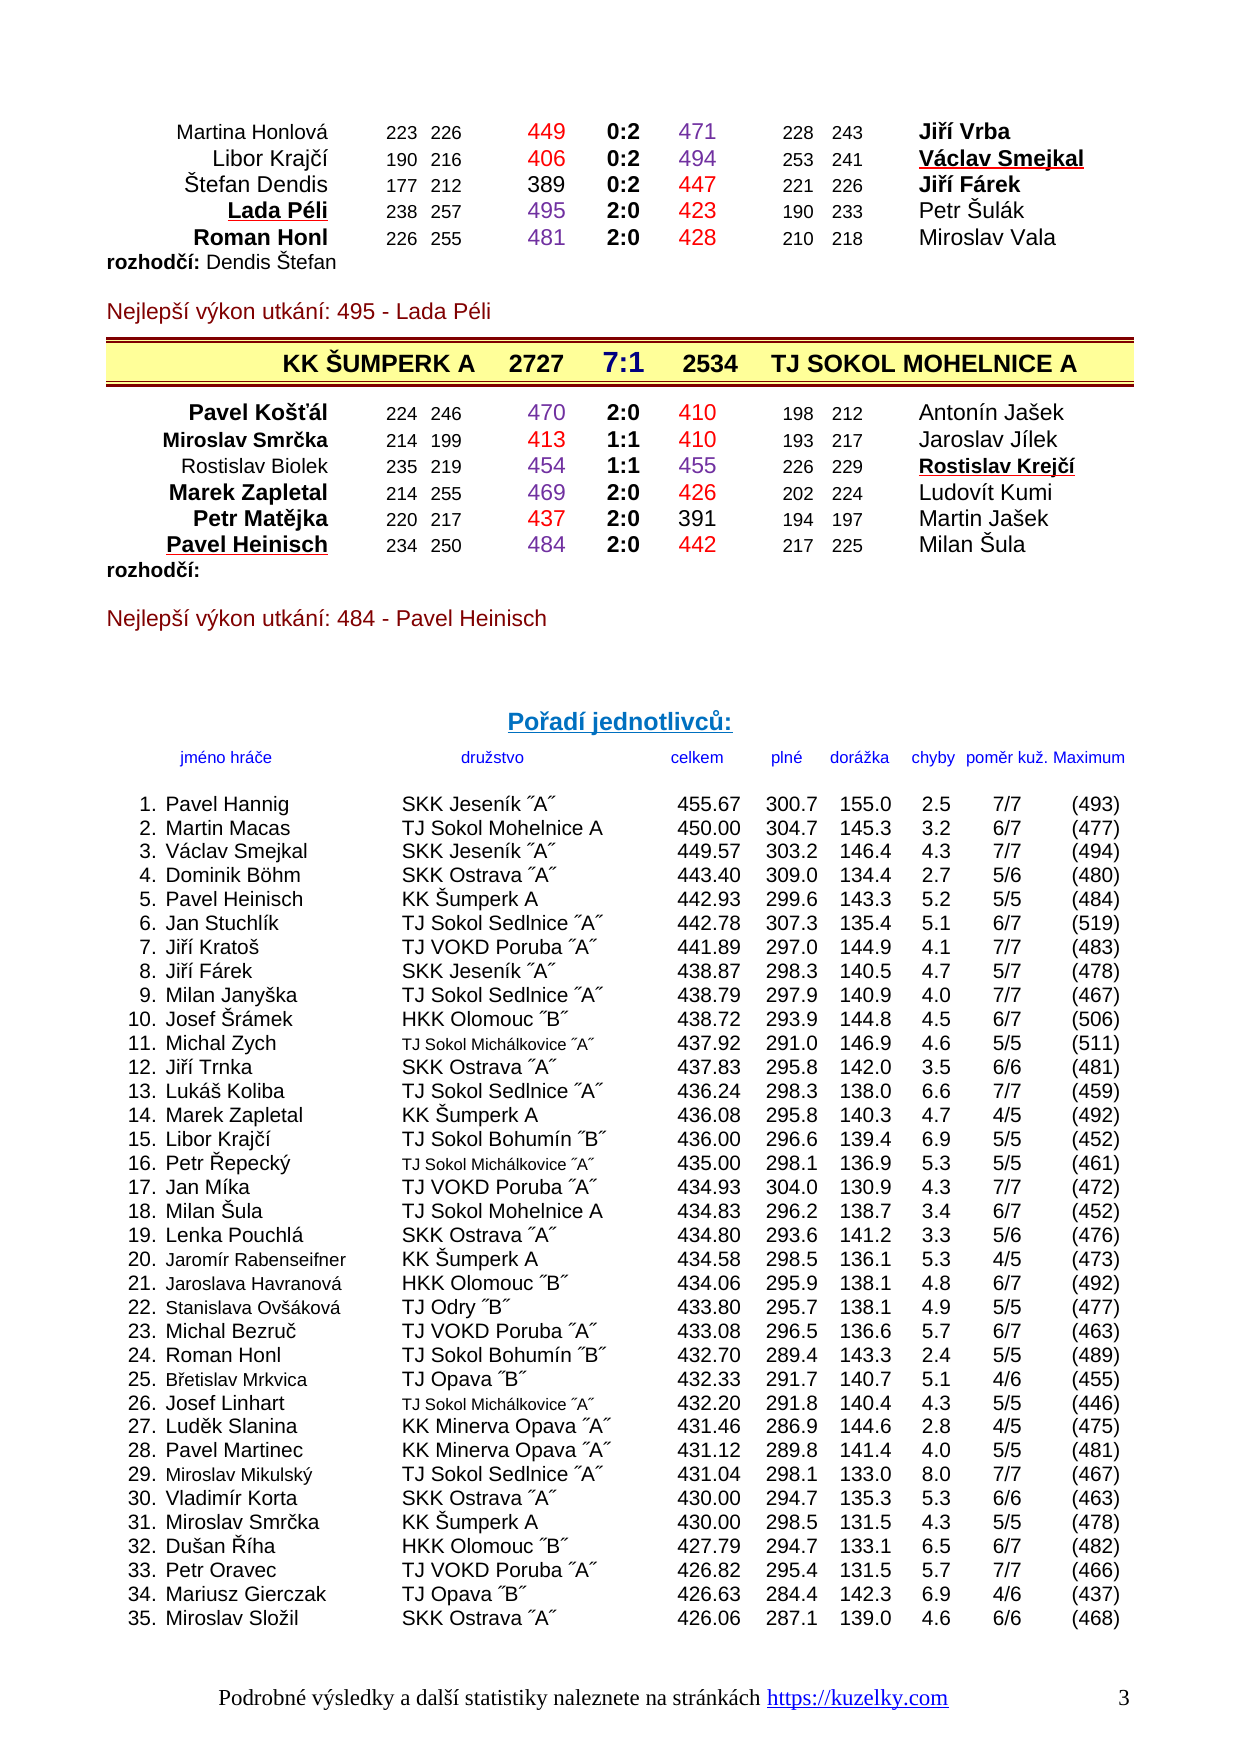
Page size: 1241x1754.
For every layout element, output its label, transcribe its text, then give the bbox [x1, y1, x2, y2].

text Pořadí jednotlivců: [94, 707, 1145, 736]
text 15. Libor Krajčí TJ Sokol Bohumín ˝B˝ 436.00 296.6 139.4 6.9 5/5 (452) [106, 1127, 1134, 1151]
text Martina Honlová 223 226 449 0:2 471 228 243 Jiří Vrba [106, 118, 1134, 144]
text Nejlepší výkon utkání: 484 - Pavel Heinisch [106, 605, 1134, 632]
text 11. Michal Zych TJ Sokol Michálkovice ˝A˝ 437.92 291.0 146.9 4.6 5/5 (511) [106, 1031, 1134, 1055]
text 21. Jaroslava Havranová HKK Olomouc ˝B˝ 434.06 295.9 138.1 4.8 6/7 (492) [106, 1271, 1134, 1294]
text Libor Krajčí 190 216 406 0:2 494 253 241 Václav Smejkal [106, 144, 1134, 171]
text 2. Martin Macas TJ Sokol Mohelnice A 450.00 304.7 145.3 3.2 6/7 (477) [106, 815, 1134, 839]
text 28. Pavel Martinec KK Minerva Opava ˝A˝ 431.12 289.8 141.4 4.0 5/5 (481) [106, 1438, 1134, 1462]
text Pavel Heinisch 234 250 484 2:0 442 217 225 Milan Šula [106, 531, 1134, 557]
text rozhodčí: Dendis Štefan [106, 250, 1134, 274]
text 33. Petr Oravec TJ VOKD Poruba ˝A˝ 426.82 295.4 131.5 5.7 7/7 (466) [106, 1558, 1134, 1582]
text 35. Miroslav Složil SKK Ostrava ˝A˝ 426.06 287.1 139.0 4.6 6/6 (468) [106, 1606, 1134, 1630]
text Roman Honl 226 255 481 2:0 428 210 218 Miroslav Vala [106, 223, 1134, 250]
text rozhodčí: [106, 557, 1134, 581]
text jméno hráče družstvo celkem plné dorážka chyby poměr kuž. Maximum [106, 748, 1134, 767]
text 26. Josef Linhart TJ Sokol Michálkovice ˝A˝ 432.20 291.8 140.4 4.3 5/5 (446) [106, 1390, 1134, 1414]
text 19. Lenka Pouchlá SKK Ostrava ˝A˝ 434.80 293.6 141.2 3.3 5/6 (476) [106, 1223, 1134, 1247]
text 1. Pavel Hannig SKK Jeseník ˝A˝ 455.67 300.7 155.0 2.5 7/7 (493) [106, 791, 1134, 815]
text 27. Luděk Slanina KK Minerva Opava ˝A˝ 431.46 286.9 144.6 2.8 4/5 (475) [106, 1414, 1134, 1438]
text 12. Jiří Trnka SKK Ostrava ˝A˝ 437.83 295.8 142.0 3.5 6/6 (481) [106, 1055, 1134, 1079]
text KK Šumperk A 2727 7:1 2534 TJ Sokol Mohelnice A [106, 343, 1134, 381]
text Pavel Košťál 224 246 470 2:0 410 198 212 Antonín Jašek [106, 399, 1134, 426]
text 5. Pavel Heinisch KK Šumperk A 442.93 299.6 143.3 5.2 5/5 (484) [106, 887, 1134, 911]
text 31. Miroslav Smrčka KK Šumperk A 430.00 298.5 131.5 4.3 5/5 (478) [106, 1510, 1134, 1534]
text 3. Václav Smejkal SKK Jeseník ˝A˝ 449.57 303.2 146.4 4.3 7/7 (494) [106, 839, 1134, 863]
text 20. Jaromír Rabenseifner KK Šumperk A 434.58 298.5 136.1 5.3 4/5 (473) [106, 1247, 1134, 1271]
text 24. Roman Honl TJ Sokol Bohumín ˝B˝ 432.70 289.4 143.3 2.4 5/5 (489) [106, 1342, 1134, 1366]
text 6. Jan Stuchlík TJ Sokol Sedlnice ˝A˝ 442.78 307.3 135.4 5.1 6/7 (519) [106, 911, 1134, 935]
text 16. Petr Řepecký TJ Sokol Michálkovice ˝A˝ 435.00 298.1 136.9 5.3 5/5 (461) [106, 1151, 1134, 1175]
text 10. Josef Šrámek HKK Olomouc ˝B˝ 438.72 293.9 144.8 4.5 6/7 (506) [106, 1007, 1134, 1031]
text 7. Jiří Kratoš TJ VOKD Poruba ˝A˝ 441.89 297.0 144.9 4.1 7/7 (483) [106, 935, 1134, 959]
text Marek Zapletal 214 255 469 2:0 426 202 224 Ludovít Kumi [106, 478, 1134, 505]
text Štefan Dendis 177 212 389 0:2 447 221 226 Jiří Fárek [106, 171, 1134, 197]
text Nejlepší výkon utkání: 495 - Lada Péli [106, 298, 1134, 324]
text 29. Miroslav Mikulský TJ Sokol Sedlnice ˝A˝ 431.04 298.1 133.0 8.0 7/7 (467) [106, 1462, 1134, 1486]
text 4. Dominik Böhm SKK Ostrava ˝A˝ 443.40 309.0 134.4 2.7 5/6 (480) [106, 863, 1134, 887]
text Miroslav Smrčka 214 199 413 1:1 410 193 217 Jaroslav Jílek [106, 426, 1134, 452]
text 34. Mariusz Gierczak TJ Opava ˝B˝ 426.63 284.4 142.3 6.9 4/6 (437) [106, 1582, 1134, 1606]
text 25. Břetislav Mrkvica TJ Opava ˝B˝ 432.33 291.7 140.7 5.1 4/6 (455) [106, 1366, 1134, 1390]
text Petr Matějka 220 217 437 2:0 391 194 197 Martin Jašek [106, 505, 1134, 531]
text 23. Michal Bezruč TJ VOKD Poruba ˝A˝ 433.08 296.5 136.6 5.7 6/7 (463) [106, 1318, 1134, 1342]
text Rostislav Biolek 235 219 454 1:1 455 226 229 Rostislav Krejčí [106, 452, 1134, 478]
text 30. Vladimír Korta SKK Ostrava ˝A˝ 430.00 294.7 135.3 5.3 6/6 (463) [106, 1486, 1134, 1510]
text 22. Stanislava Ovšáková TJ Odry ˝B˝ 433.80 295.7 138.1 4.9 5/5 (477) [106, 1294, 1134, 1318]
text 14. Marek Zapletal KK Šumperk A 436.08 295.8 140.3 4.7 4/5 (492) [106, 1103, 1134, 1127]
text 13. Lukáš Koliba TJ Sokol Sedlnice ˝A˝ 436.24 298.3 138.0 6.6 7/7 (459) [106, 1079, 1134, 1103]
text 9. Milan Janyška TJ Sokol Sedlnice ˝A˝ 438.79 297.9 140.9 4.0 7/7 (467) [106, 983, 1134, 1007]
text 32. Dušan Říha HKK Olomouc ˝B˝ 427.79 294.7 133.1 6.5 6/7 (482) [106, 1534, 1134, 1558]
text 17. Jan Míka TJ VOKD Poruba ˝A˝ 434.93 304.0 130.9 4.3 7/7 (472) [106, 1175, 1134, 1199]
text 8. Jiří Fárek SKK Jeseník ˝A˝ 438.87 298.3 140.5 4.7 5/7 (478) [106, 959, 1134, 983]
text Lada Péli 238 257 495 2:0 423 190 233 Petr Šulák [106, 197, 1134, 223]
text 18. Milan Šula TJ Sokol Mohelnice A 434.83 296.2 138.7 3.4 6/7 (452) [106, 1199, 1134, 1223]
